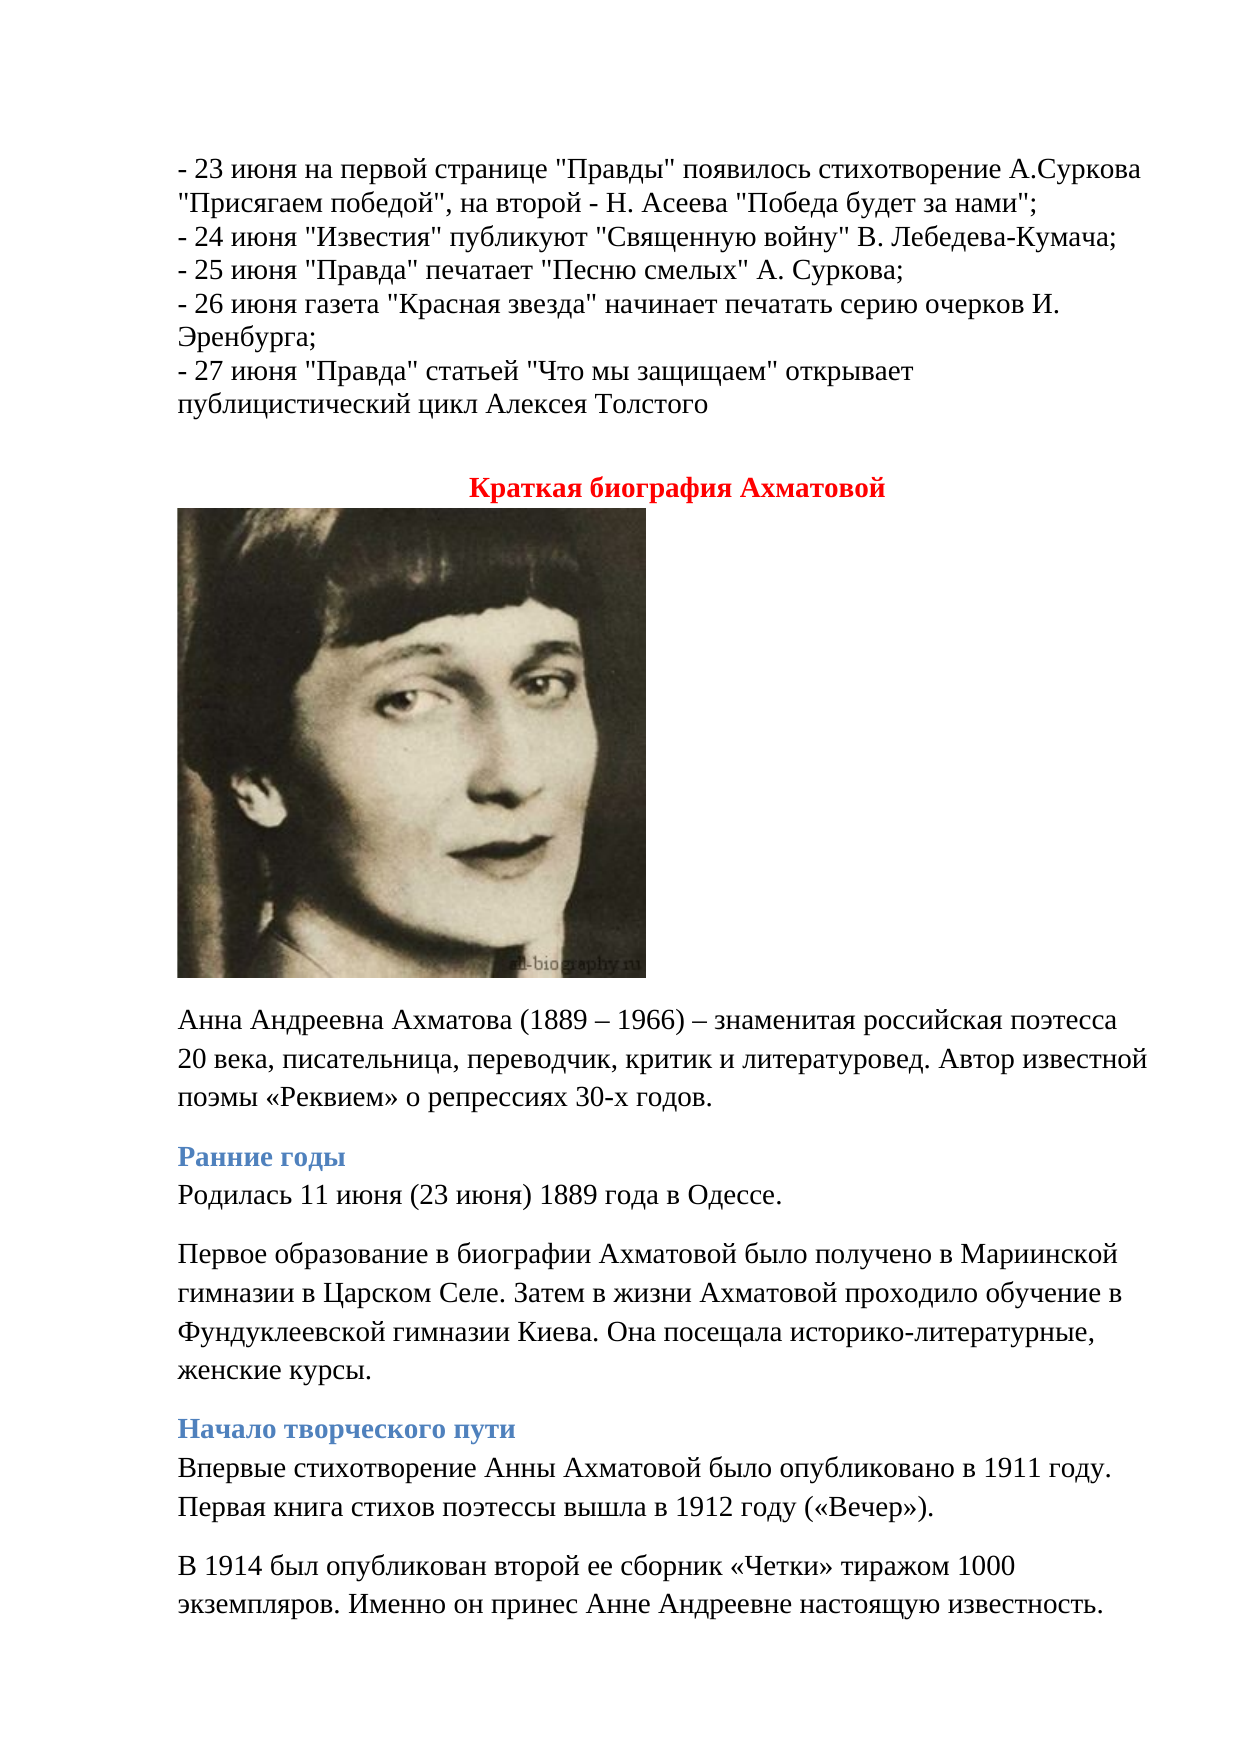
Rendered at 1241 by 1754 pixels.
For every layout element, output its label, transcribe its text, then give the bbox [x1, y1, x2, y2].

subtitle Краткая биография Ахматовой [177, 470, 1152, 503]
text Впервые стихотворение Анны Ахматовой было опубликовано в 1911 году. Первая книга стихов поэтессы вышла в 1912 году («Вечер»). [177, 1450, 1152, 1522]
text Первое образование в биографии Ахматовой было получено в Мариинской гимназии в Царском Селе. Затем в жизни Ахматовой проходило обучение в Фундуклеевской гимназии Киева. Она посещала историко-литературные, женские курсы. [177, 1237, 1152, 1386]
subtitle Ранние годы [177, 1139, 1152, 1172]
picture [177, 508, 646, 978]
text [177, 118, 1152, 420]
text Анна Андреевна Ахматова (1889 – 1966) – знаменитая российская поэтесса 20 века, писательница, переводчик, критик и литературовед. Автор известной поэмы «Реквием» о репрессиях 30-х годов. [177, 1002, 1152, 1113]
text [177, 1548, 1152, 1620]
subtitle Начало творческого пути [177, 1412, 1152, 1445]
text Родилась 11 июня (23 июня) 1889 года в Одессе. [177, 1177, 1152, 1211]
